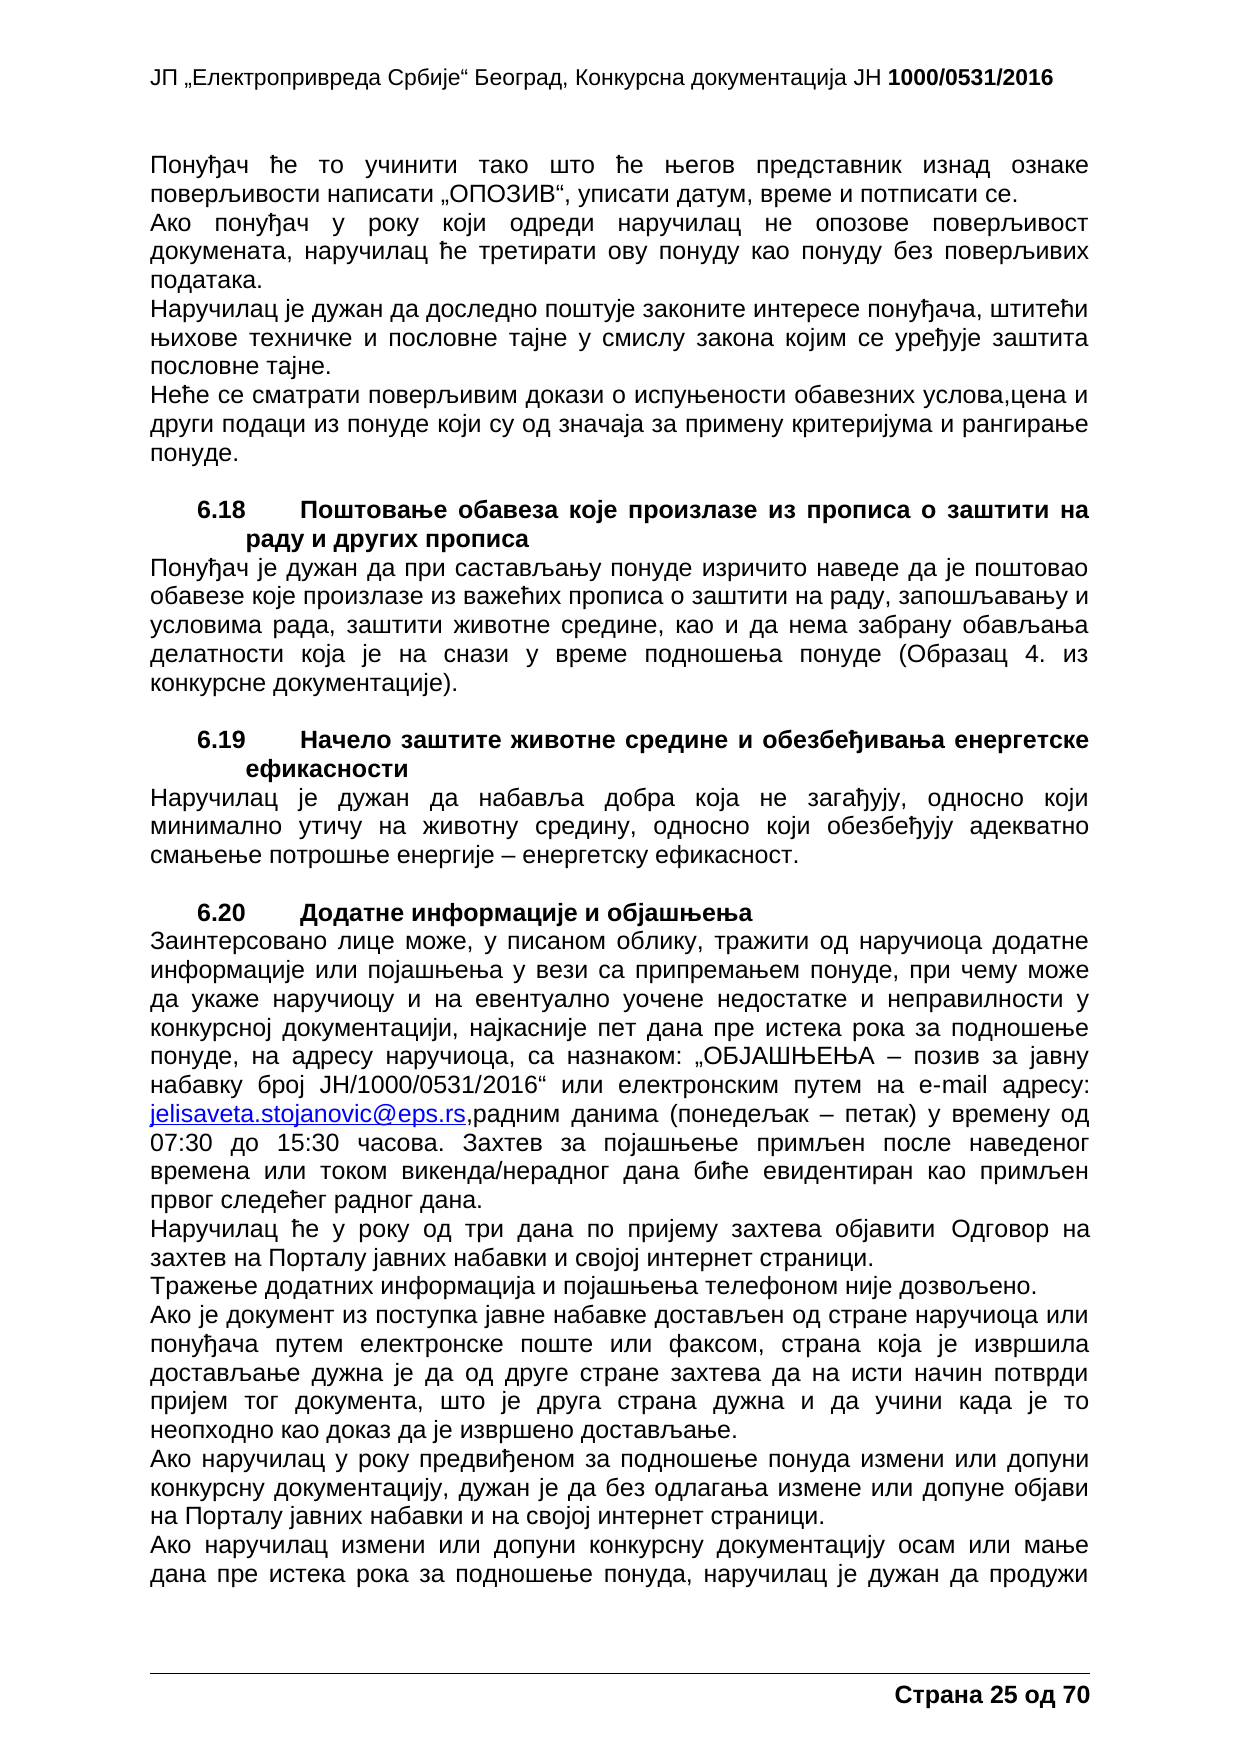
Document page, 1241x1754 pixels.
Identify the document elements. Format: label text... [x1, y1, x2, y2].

text Заинтерсовано лице може, у писаном облику, тражити од наручиоца додатне информације или појашњења у вези са припремањем понуде, при чему може да укаже наручиоцу и на евентуално уочене недостатке и неправилности у конкурсној документацији, најкасније пет дана пре истека рока за подношење понуде, на адресу наручиоца, са назнаком: „ОБЈАШЊЕЊА – позив за јавну набавку број ЈН/1000/0531/2016“ или електронским путем на е-mail адресу: jelisaveta.stojanovic@eps.rs,радним данима (понедељак – петак) у времену од 07:30 до 15:30 часова. Захтев за појашњење примљен после наведеног времена или током викенда/нерадног дана биће евидентиран као примљен првог следећег радног дана. [150, 926, 1090, 1214]
text Тражење додатних информација и појашњења телефоном није дозвољено. [150, 1271, 1090, 1300]
list Додатне информације и објашњења [197, 897, 1090, 926]
text Наручилац је дужан да доследно поштује законите интересе понуђача, штитећи њихове техничке и пословне тајне у смислу закона којим се уређује заштита пословне тајне. [150, 294, 1090, 380]
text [150, 150, 1090, 207]
text Ако је документ из поступка јавне набавке достављен од стране наручиоца или понуђача путем електронске поште или факсом, страна која је извршила достављање дужна је да од друге стране захтева да на исти начин потврди пријем тог документа, што је друга страна дужна и да учини када је то неопходно као доказ да је извршено достављање. [150, 1300, 1090, 1444]
text Наручилац је дужан да набавља добра која не загађују, односно који минимално утичу на животну средину, односно који обезбеђују адекватно смањење потрошње енергије – енергетску ефикасност. [150, 782, 1090, 869]
list Поштовање обавеза које произлазе из прописа о заштити на раду и других прописа [197, 495, 1090, 552]
text Неће се сматрати поверљивим докази о испуњености обавезних услова,цена и други подаци из понуде који су од значаја за примену критеријума и рангирање понуде. [150, 380, 1090, 466]
text Понуђач је дужан да при састављању понуде изричито наведе да је поштовао обавезе које произлазе из важећих прописа о заштити на раду, запошљавању и условима рада, заштити животне средине, као и да нема забрану обављања делатности која је на снази у време подношења понуде (Образац 4. из конкурсне документације). [150, 552, 1090, 696]
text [150, 1530, 1090, 1587]
text Ако понуђач у року који одреди наручилац не опозове поверљивост докумената, наручилац ће третирати ову понуду као понуду без поверљивих података. [150, 207, 1090, 294]
text Ако наручилац у року предвиђеном за подношење понуда измени или допуни конкурсну документацију, дужан је да без одлагања измене или допуне објави на Порталу јавних набавки и на својој интернет страници. [150, 1444, 1090, 1530]
list Начело заштите животне средине и обезбеђивања енергетске ефикасности [197, 725, 1090, 782]
text Наручилац ће у року од три дана по пријему захтева објавити Одговор на захтев на Порталу јавних набавки и својој интернет страници. [150, 1214, 1090, 1271]
